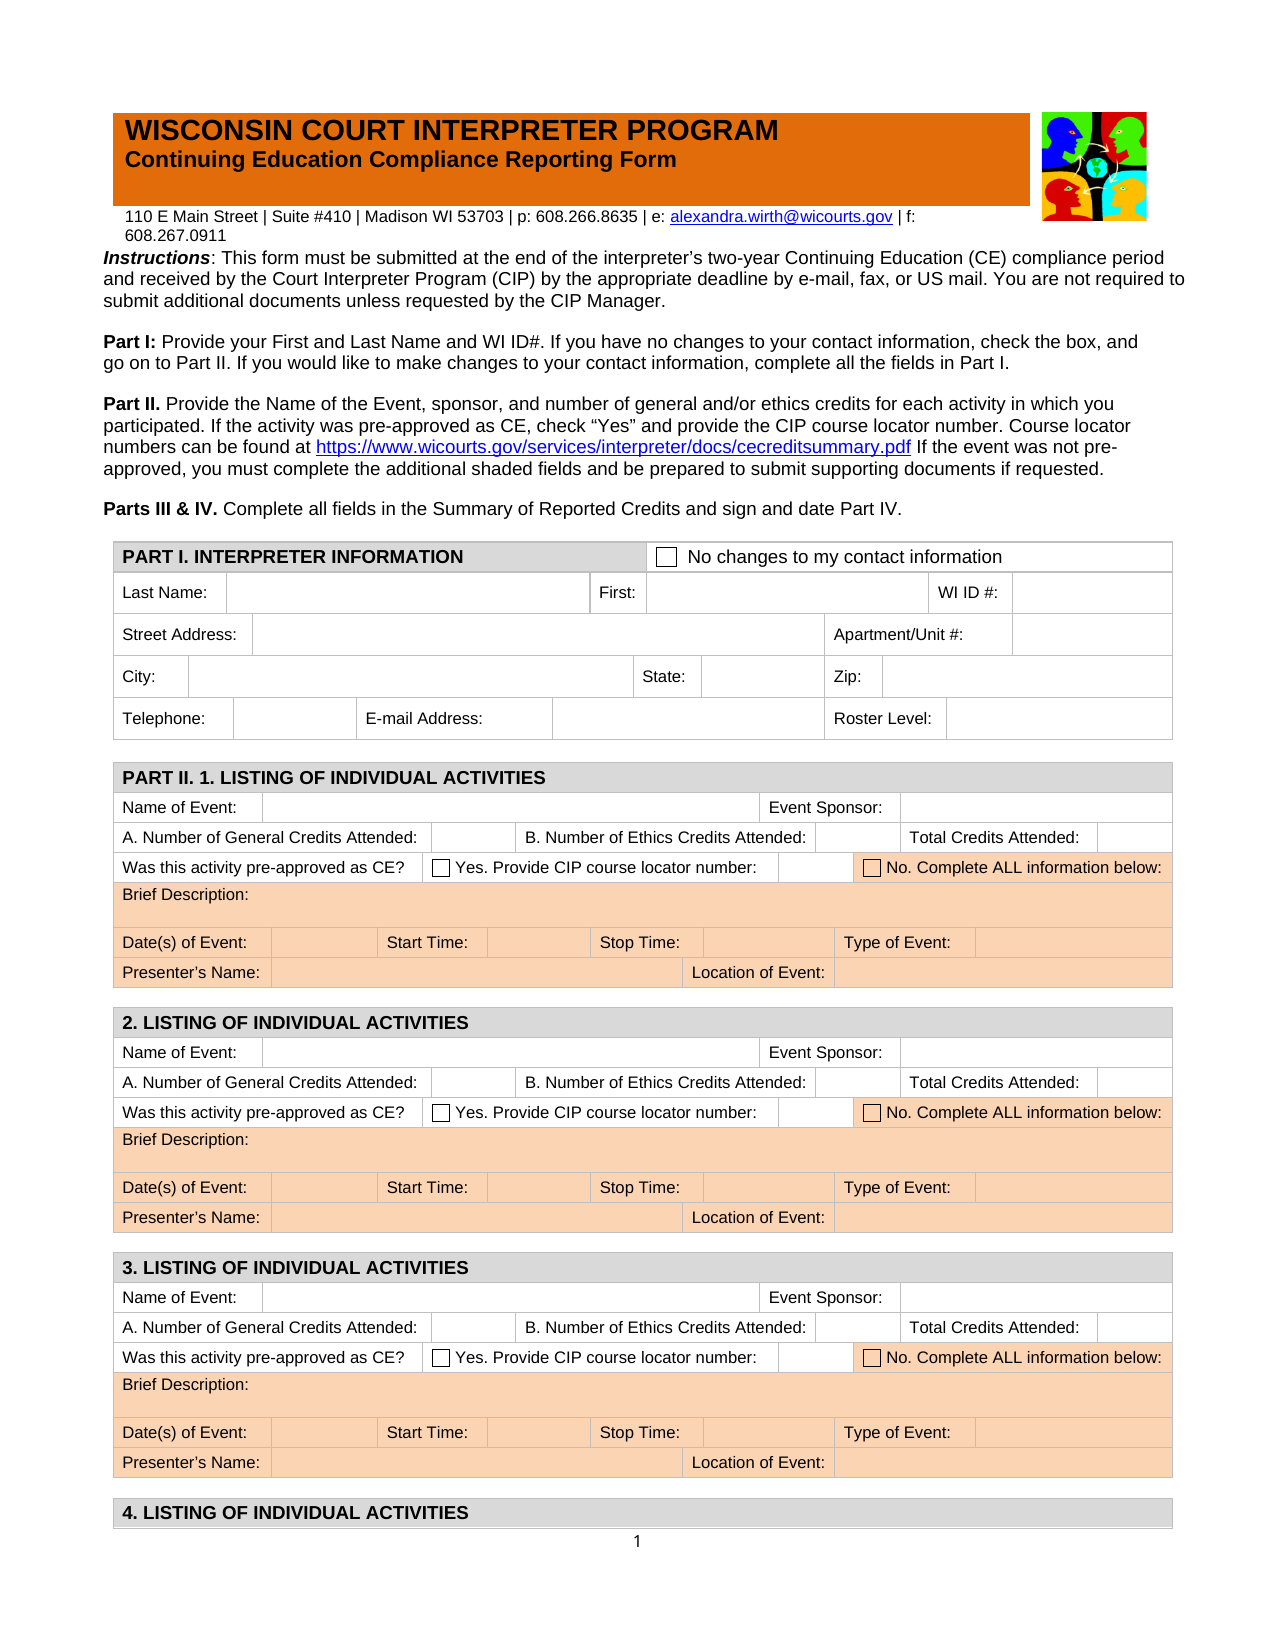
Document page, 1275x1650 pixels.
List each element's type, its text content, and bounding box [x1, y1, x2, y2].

table_cell [234, 698, 356, 739]
table_cell Yes. Provide CIP course locator number: [423, 1343, 778, 1372]
table_cell Yes. Provide CIP course locator number: [423, 1098, 778, 1127]
table_cell Name of Event: [114, 793, 262, 822]
table_cell [976, 928, 1172, 957]
table_cell E-mail Address: [357, 698, 552, 739]
table_cell State: [634, 656, 701, 697]
table_cell Event Sponsor: [760, 1283, 900, 1312]
table_cell No. Complete ALL information below: [854, 1098, 1172, 1127]
table_cell Roster Level: [825, 698, 946, 739]
table_cell Start Time: [378, 1418, 487, 1447]
table_cell Brief Description: [114, 883, 1172, 927]
table_cell [272, 1203, 682, 1232]
table_cell Start Time: [378, 928, 487, 957]
table_cell A. Number of General Credits Attended: [114, 1313, 431, 1342]
table_cell [488, 1418, 590, 1447]
table_cell [779, 1343, 853, 1372]
table_cell Type of Event: [835, 928, 975, 957]
table_cell Brief Description: [114, 1128, 1172, 1172]
table_cell Stop Time: [591, 1418, 703, 1447]
table_cell Was this activity pre-approved as CE? [114, 1343, 422, 1372]
table_cell [816, 1313, 900, 1342]
table_cell Type of Event: [835, 1173, 975, 1202]
table_cell B. Number of Ethics Credits Attended: [516, 823, 815, 852]
table_cell [835, 958, 1172, 987]
table_cell [488, 1173, 590, 1202]
table_cell [835, 1203, 1172, 1232]
table_cell [816, 1068, 900, 1097]
table_cell Start Time: [378, 1173, 487, 1202]
table_cell Event Sponsor: [760, 1038, 900, 1067]
table_cell [704, 928, 834, 957]
table_cell [779, 853, 853, 882]
table_cell [1098, 823, 1172, 852]
table_cell [189, 656, 633, 697]
table_cell [702, 656, 824, 697]
table_cell [779, 1098, 853, 1127]
table_header PART II. 1. Listing of Individual Activities [114, 763, 1172, 792]
table_cell [816, 823, 900, 852]
table_cell [253, 614, 824, 655]
table_cell [272, 1448, 682, 1477]
table_header wisconsin court interpreter program Continuing Education Compliance Reporting Form [113, 113, 1030, 206]
table_header 3. Listing of Individual Activities [114, 1253, 1172, 1282]
table_cell [272, 958, 682, 987]
text Part I: Provide your First and Last Name and WI ID#. If you have no changes to your contact information, check the box, and go on to Part II. If you would like to make changes to your contact information, complete all the fields in Part I. [103, 331, 1162, 374]
table_cell B. Number of Ethics Credits Attended: [516, 1313, 815, 1342]
table_cell [488, 928, 590, 957]
table_cell Telephone: [114, 698, 233, 739]
table_header 2. Listing of Individual Activities [114, 1008, 1172, 1037]
table_cell Was this activity pre-approved as CE? [114, 1098, 422, 1127]
table_cell [227, 573, 589, 613]
table_cell Total Credits Attended: [901, 1068, 1097, 1097]
table_cell B. Number of Ethics Credits Attended: [516, 1068, 815, 1097]
table_cell [1098, 1068, 1172, 1097]
table_cell [835, 1448, 1172, 1477]
table_cell Total Credits Attended: [901, 823, 1097, 852]
table_cell [272, 928, 377, 957]
table_cell Apartment/Unit #: [825, 614, 1012, 655]
table_cell [263, 1283, 759, 1312]
table_cell [901, 1038, 1172, 1067]
table_cell Presenter’s Name: [114, 1203, 271, 1232]
text Parts III & IV. Complete all fields in the Summary of Reported Credits and sign and date Part IV. [103, 498, 1162, 520]
table_cell No. Complete ALL information below: [854, 1343, 1172, 1372]
table_cell [432, 1313, 515, 1342]
table_cell Presenter’s Name: [114, 1448, 271, 1477]
table_header PART I. INterpreter information [114, 543, 646, 571]
table_cell [901, 1283, 1172, 1312]
table_cell [1098, 1313, 1172, 1342]
table_cell Presenter’s Name: [114, 958, 271, 987]
table_cell [976, 1173, 1172, 1202]
text Part II. Provide the Name of the Event, sponsor, and number of general and/or ethics credits for each activity in which you participated. If the activity was pre-approved as CE, check “Yes” and provide the CIP course locator number. Course locator numbers can be found at https://www.wicourts.gov/services/interpreter/docs/cecreditsummary.pdf If the event was not pre-approved, you must complete the additional shaded fields and be prepared to submit supporting documents if requested. [103, 393, 1162, 479]
table_cell First: [591, 573, 646, 613]
table_cell Date(s) of Event: [114, 928, 271, 957]
table_cell Date(s) of Event: [114, 1173, 271, 1202]
table_cell [272, 1173, 377, 1202]
table_cell Name of Event: [114, 1038, 262, 1067]
table_cell Name of Event: [114, 1283, 262, 1312]
table_cell [1013, 573, 1172, 613]
table_cell Zip: [825, 656, 882, 697]
table_cell Stop Time: [591, 1173, 703, 1202]
table_cell No. Complete ALL information below: [854, 853, 1172, 882]
table_header No changes to my contact information [647, 543, 1172, 571]
table_cell Street Address: [114, 614, 252, 655]
table_cell City: [114, 656, 188, 697]
table_cell [947, 698, 1172, 739]
table_cell A. Number of General Credits Attended: [114, 823, 431, 852]
table_cell Last Name: [114, 573, 226, 613]
table_cell Location of Event: [683, 1448, 834, 1477]
table_cell [263, 793, 759, 822]
table_cell Date(s) of Event: [114, 1418, 271, 1447]
picture [1040, 112, 1147, 219]
table_cell [272, 1418, 377, 1447]
table_header 4. Listing of Individual Activities [114, 1499, 1172, 1527]
table_cell Stop Time: [591, 928, 703, 957]
table_cell Was this activity pre-approved as CE? [114, 853, 422, 882]
table_header [1030, 113, 1162, 247]
table_cell Yes. Provide CIP course locator number: [423, 853, 778, 882]
table_cell A. Number of General Credits Attended: [114, 1068, 431, 1097]
table_cell [883, 656, 1172, 697]
table_cell [901, 793, 1172, 822]
table_cell WI ID #: [929, 573, 1012, 613]
table_cell [1013, 614, 1172, 655]
table_cell 110 E Main Street | Suite #410 | Madison WI 53703 | p: 608.266.8635 | e: alexandra.wirth@wicourts.gov | f: 608.267.0911 [113, 206, 1030, 247]
table_cell [647, 573, 928, 613]
table_cell Brief Description: [114, 1373, 1172, 1417]
table_cell [263, 1038, 759, 1067]
table_cell Event Sponsor: [760, 793, 900, 822]
table_cell [432, 823, 515, 852]
table_cell Total Credits Attended: [901, 1313, 1097, 1342]
text Instructions: This form must be submitted at the end of the interpreter’s two-year Continuing Education (CE) compliance period and received by the Court Interpreter Program (CIP) by the appropriate deadline by e-mail, fax, or US mail. You are not required to submit additional documents unless requested by the CIP Manager. [103, 247, 1191, 311]
table_cell [704, 1418, 834, 1447]
table_cell Type of Event: [835, 1418, 975, 1447]
table_cell Location of Event: [683, 958, 834, 987]
table_cell [432, 1068, 515, 1097]
table_cell Location of Event: [683, 1203, 834, 1232]
table_cell [976, 1418, 1172, 1447]
table_cell [704, 1173, 834, 1202]
table_cell [553, 698, 824, 739]
